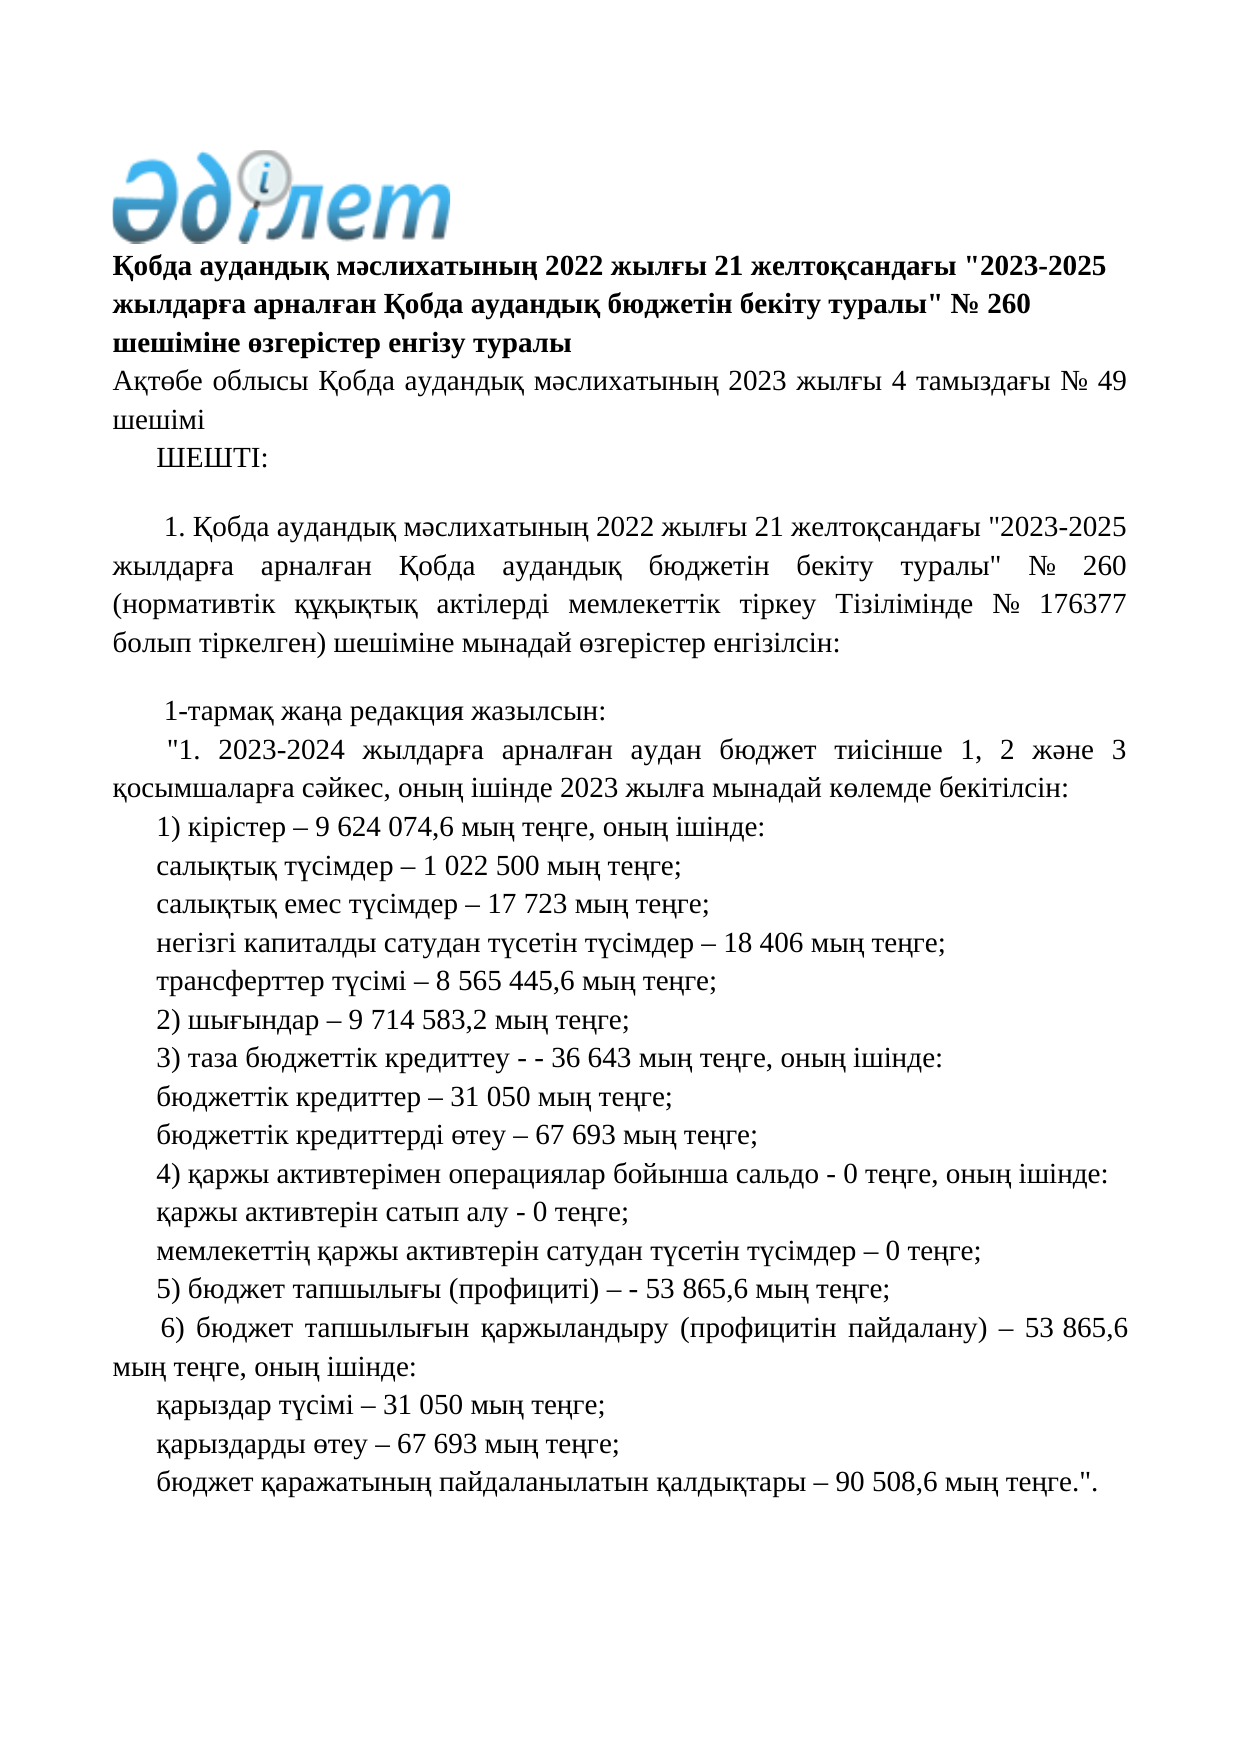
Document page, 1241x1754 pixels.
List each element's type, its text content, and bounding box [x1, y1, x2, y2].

text 5) бюджет тапшылығы (профициті) – - 53 865,6 мың теңге; [112, 1272, 1128, 1305]
text трансферттер түсімі – 8 565 445,6 мың теңге; [112, 963, 1128, 997]
text ШЕШТІ: [112, 440, 1128, 474]
text бюджет қаражатының пайдаланылатын қалдықтары – 90 508,6 мың теңге.". [112, 1464, 1128, 1498]
text қаржы активтерiн сатып алу - 0 теңге; [112, 1194, 1128, 1228]
text 6) бюджет тапшылығын қаржыландыру (профицитін пайдалану) – 53 865,6 мың теңге, оның ішінде: [112, 1310, 1128, 1382]
text негiзгi капиталды сатудан түсетiн түсiмдер – 18 406 мың теңге; [112, 925, 1128, 958]
text 3) таза бюджеттік кредиттеу - - 36 643 мың теңге, оның ішінде: [112, 1040, 1128, 1074]
text қарыздарды өтеу – 67 693 мың теңге; [112, 1426, 1128, 1459]
text салықтық түсімдер – 1 022 500 мың теңге; [112, 848, 1128, 881]
picture [112, 150, 451, 244]
text Ақтөбе облысы Қобда аудандық мәслихатының 2023 жылғы 4 тамыздағы № 49 шешімі [112, 363, 1128, 435]
text 2) шығындар – 9 714 583,2 мың теңге; [112, 1002, 1128, 1035]
text қарыздар түсімі – 31 050 мың теңге; [112, 1387, 1128, 1421]
text салықтық емес түсімдер – 17 723 мың теңге; [112, 886, 1128, 920]
text 1. Қобда аудандық мәслихатының 2022 жылғы 21 желтоқсандағы "2023-2025 жылдарға арналған Қобда аудандық бюджетін бекіту туралы" № 260 (нормативтік құқықтық актілерді мемлекеттік тіркеу Тізілімінде № 176377 болып тіркелген) шешіміне мынадай өзгерістер енгізілсін: [112, 509, 1128, 658]
text бюджеттік кредиттер – 31 050 мың теңге; [112, 1079, 1128, 1112]
text 1-тармақ жаңа редакция жазылсын: [112, 693, 1128, 727]
text бюджеттік кредиттерді өтеу – 67 693 мың теңге; [112, 1117, 1128, 1151]
text 1) кірістер – 9 624 074,6 мың теңге, оның ішінде: [112, 809, 1128, 843]
text 4) қаржы активтерiмен операциялар бойынша сальдо - 0 теңге, оның ішінде: [112, 1156, 1128, 1189]
text Қобда аудандық мәслихатының 2022 жылғы 21 желтоқсандағы "2023-2025 жылдарға арналған Қобда аудандық бюджетін бекіту туралы" № 260 шешіміне өзгерістер енгізу туралы [112, 248, 1128, 358]
text мемлекеттің қаржы активтерін сатудан түсетін түсімдер – 0 теңге; [112, 1233, 1128, 1267]
text "1. 2023-2024 жылдарға арналған аудан бюджет тиісінше 1, 2 және 3 қосымшаларға сәйкес, оның ішінде 2023 жылға мынадай көлемде бекітілсін: [112, 732, 1128, 804]
